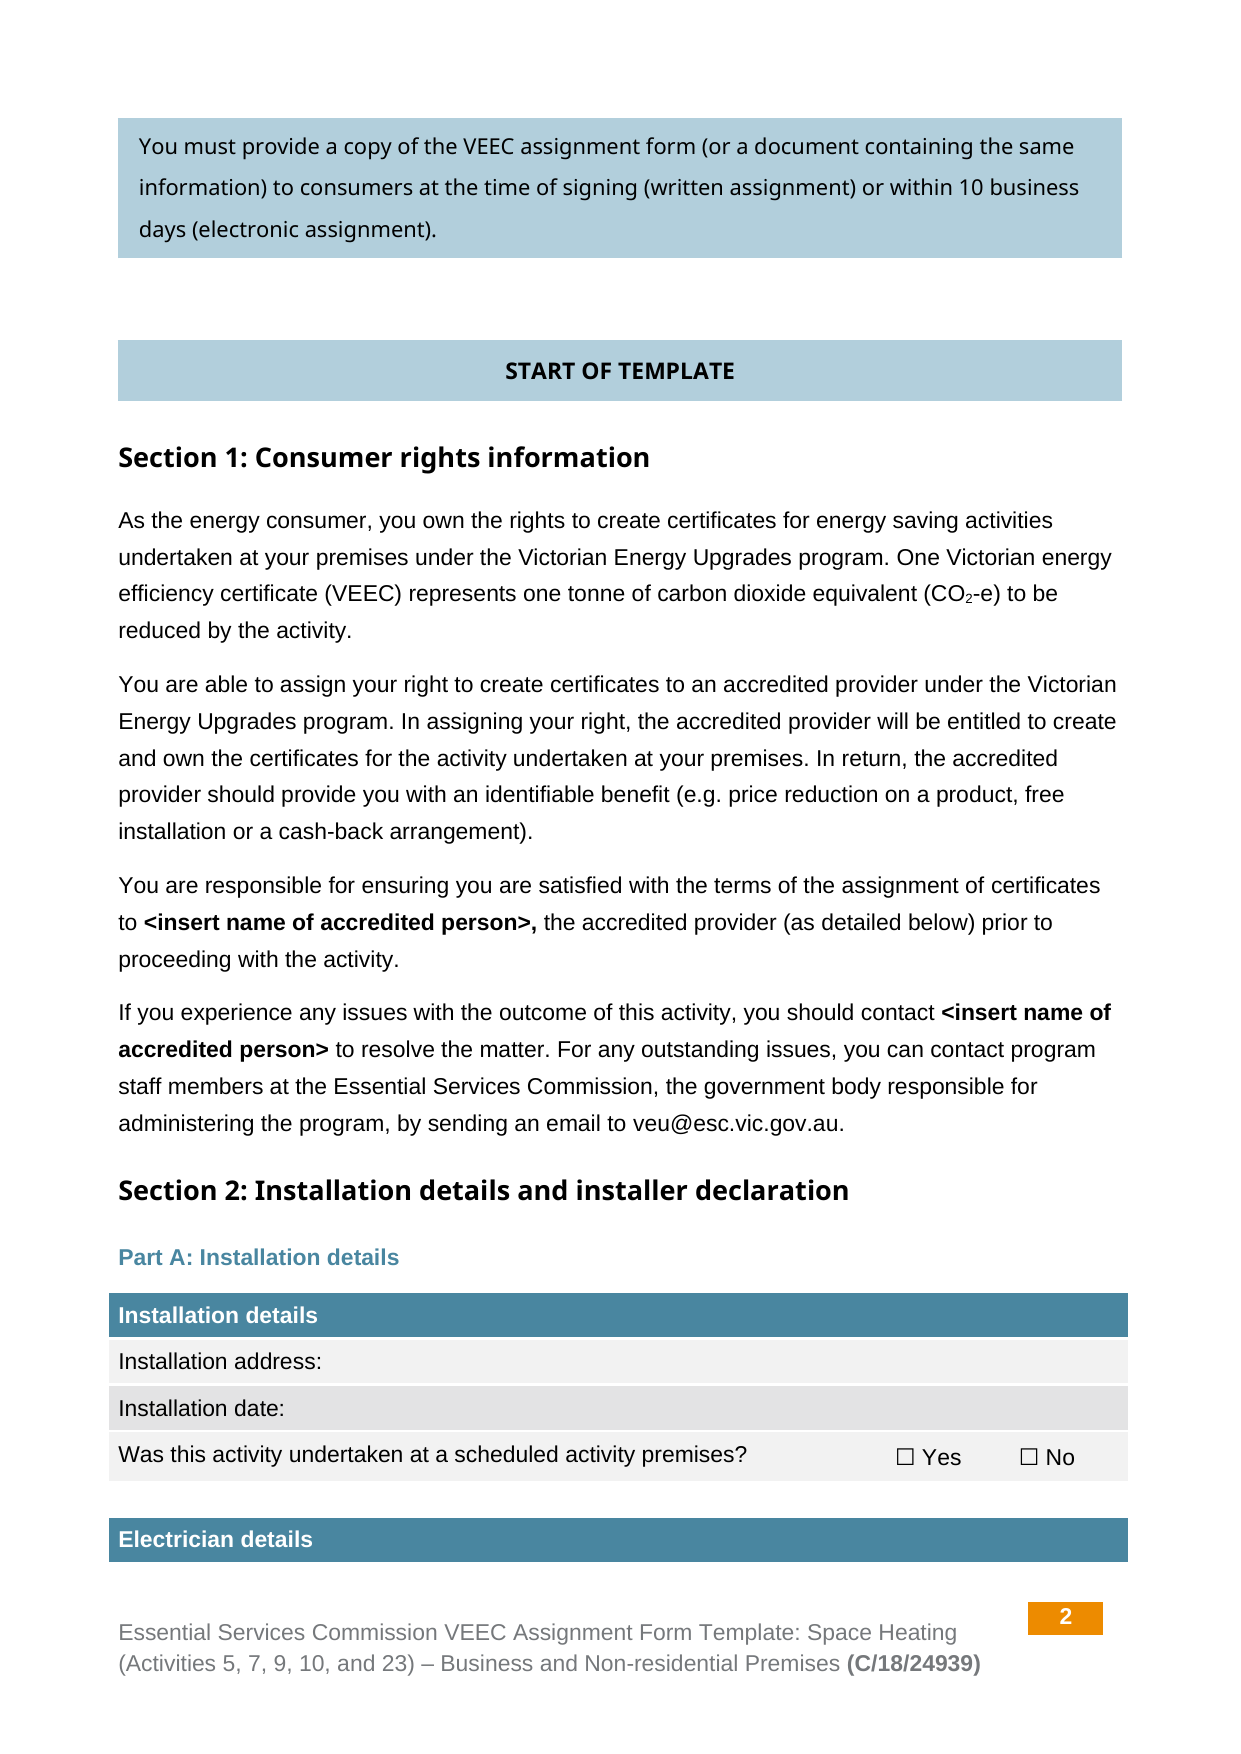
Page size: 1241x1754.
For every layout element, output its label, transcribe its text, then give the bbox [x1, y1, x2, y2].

text If you experience any issues with the outcome of this activity, you should contact <insert name of accredited person> to resolve the matter. For any outstanding issues, you can contact program staff members at the Essential Services Commission, the government body responsible for administering the program, by sending an email to veu@esc.vic.gov.au. [118, 999, 1122, 1136]
table_cell Was this activity undertaken at a scheduled activity premises? [109, 1432, 886, 1481]
table_cell Yes No [886, 1432, 1128, 1481]
table_cell Installation address: [109, 1340, 1128, 1383]
text As the energy consumer, you own the rights to create certificates for energy saving activities undertaken at your premises under the Victorian Energy Upgrades program. One Victorian energy efficiency certificate (VEEC) represents one tonne of carbon dioxide equivalent (CO2-e) to be reduced by the activity. [118, 507, 1122, 643]
text You are responsible for ensuring you are satisfied with the terms of the assignment of certificates to <insert name of accredited person>, the accredited provider (as detailed below) prior to proceeding with the activity. [118, 872, 1122, 972]
subtitle Section 2: Installation details and installer declaration [118, 1172, 1122, 1208]
table_cell Installation date: [109, 1386, 1128, 1430]
table_header Electrician details [109, 1518, 1128, 1562]
text You must provide a copy of the VEEC assignment form (or a document containing the same information) to consumers at the time of signing (written assignment) or within 10 business days (electronic assignment). [130, 131, 1110, 246]
subtitle Section 1: Consumer rights information [118, 438, 1122, 475]
text You are able to assign your right to create certificates to an accredited provider under the Victorian Energy Upgrades program. In assigning your right, the accredited provider will be entitled to create and own the certificates for the activity undertaken at your premises. In return, the accredited provider should provide you with an identifiable benefit (e.g. price reduction on a product, free installation or a cash-back arrangement). [118, 671, 1122, 844]
subtitle Part A: Installation details [118, 1244, 1122, 1270]
table_header Installation details [109, 1293, 1128, 1337]
subtitle START OF TEMPLATE [130, 353, 1110, 388]
